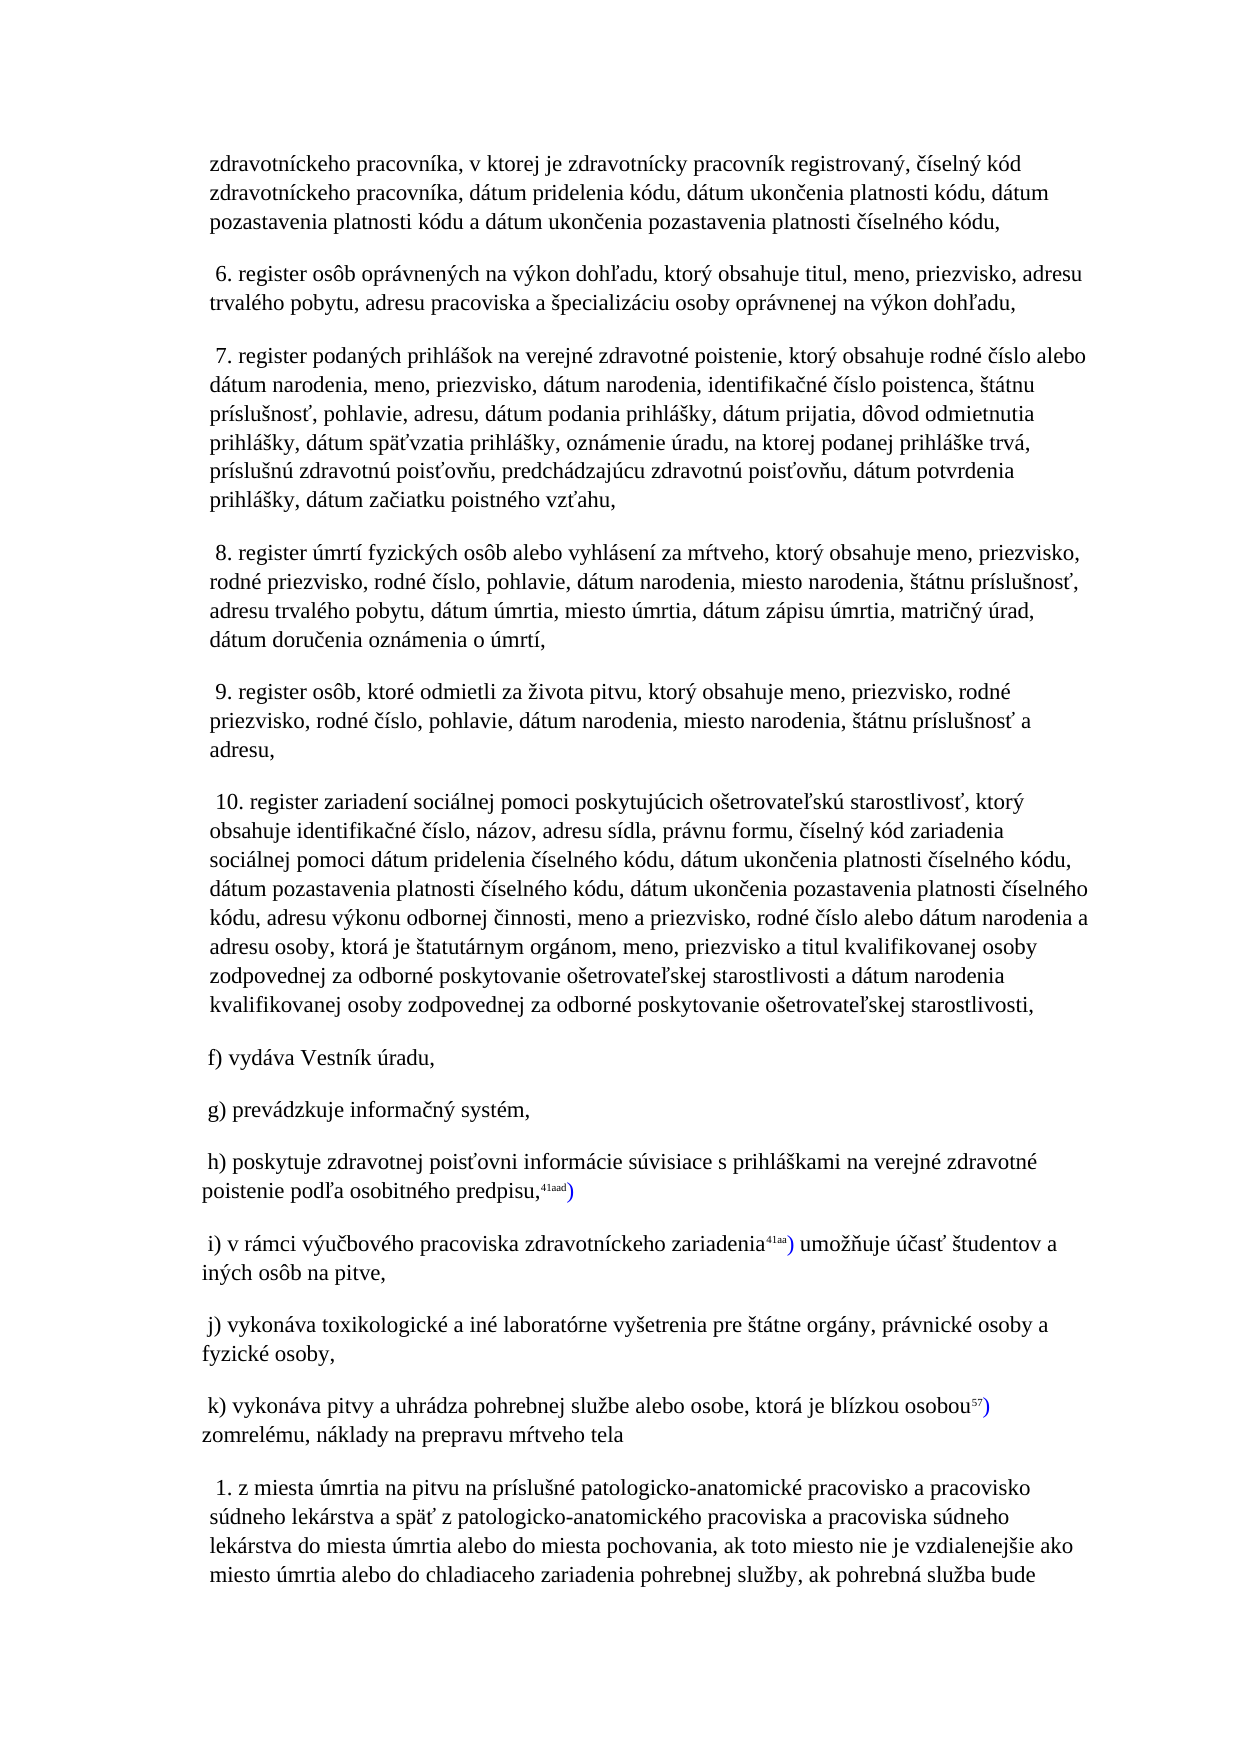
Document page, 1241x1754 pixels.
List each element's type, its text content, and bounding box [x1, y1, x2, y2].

text g) prevádzkuje informačný systém, [202, 1096, 1090, 1122]
text 7. register podaných prihlášok na verejné zdravotné poistenie, ktorý obsahuje rodné číslo alebo dátum narodenia, meno, priezvisko, dátum narodenia, identifikačné číslo poistenca, štátnu príslušnosť, pohlavie, adresu, dátum podania prihlášky, dátum prijatia, dôvod odmietnutia prihlášky, dátum späťvzatia prihlášky, oznámenie úradu, na ktorej podanej prihláške trvá, príslušnú zdravotnú poisťovňu, predchádzajúcu zdravotnú poisťovňu, dátum potvrdenia prihlášky, dátum začiatku poistného vzťahu, [209, 342, 1090, 513]
text j) vykonáva toxikologické a iné laboratórne vyšetrenia pre štátne orgány, právnické osoby a fyzické osoby, [202, 1311, 1090, 1366]
text 9. register osôb, ktoré odmietli za života pitvu, ktorý obsahuje meno, priezvisko, rodné priezvisko, rodné číslo, pohlavie, dátum narodenia, miesto narodenia, štátnu príslušnosť a adresu, [209, 678, 1090, 762]
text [209, 150, 1090, 234]
text 10. register zariadení sociálnej pomoci poskytujúcich ošetrovateľskú starostlivosť, ktorý obsahuje identifikačné číslo, názov, adresu sídla, právnu formu, číselný kód zariadenia sociálnej pomoci dátum pridelenia číselného kódu, dátum ukončenia platnosti číselného kódu, dátum pozastavenia platnosti číselného kódu, dátum ukončenia pozastavenia platnosti číselného kódu, adresu výkonu odbornej činnosti, meno a priezvisko, rodné číslo alebo dátum narodenia a adresu osoby, ktorá je štatutárnym orgánom, meno, priezvisko a titul kvalifikovanej osoby zodpovednej za odborné poskytovanie ošetrovateľskej starostlivosti a dátum narodenia kvalifikovanej osoby zodpovednej za odborné poskytovanie ošetrovateľskej starostlivosti, [209, 788, 1090, 1017]
text f) vydáva Vestník úradu, [202, 1043, 1090, 1070]
text i) v rámci výučbového pracoviska zdravotníckeho zariadenia41aa) umožňuje účasť študentov a iných osôb na pitve, [202, 1230, 1090, 1285]
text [209, 1474, 1090, 1587]
text h) poskytuje zdravotnej poisťovni informácie súvisiace s prihláškami na verejné zdravotné poistenie podľa osobitného predpisu,41aad) [202, 1148, 1090, 1204]
text k) vykonáva pitvy a uhrádza pohrebnej službe alebo osobe, ktorá je blízkou osobou57) zomrelému, náklady na prepravu mŕtveho tela [202, 1392, 1090, 1448]
text 6. register osôb oprávnených na výkon dohľadu, ktorý obsahuje titul, meno, priezvisko, adresu trvalého pobytu, adresu pracoviska a špecializáciu osoby oprávnenej na výkon dohľadu, [209, 260, 1090, 316]
text 8. register úmrtí fyzických osôb alebo vyhlásení za mŕtveho, ktorý obsahuje meno, priezvisko, rodné priezvisko, rodné číslo, pohlavie, dátum narodenia, miesto narodenia, štátnu príslušnosť, adresu trvalého pobytu, dátum úmrtia, miesto úmrtia, dátum zápisu úmrtia, matričný úrad, dátum doručenia oznámenia o úmrtí, [209, 539, 1090, 652]
